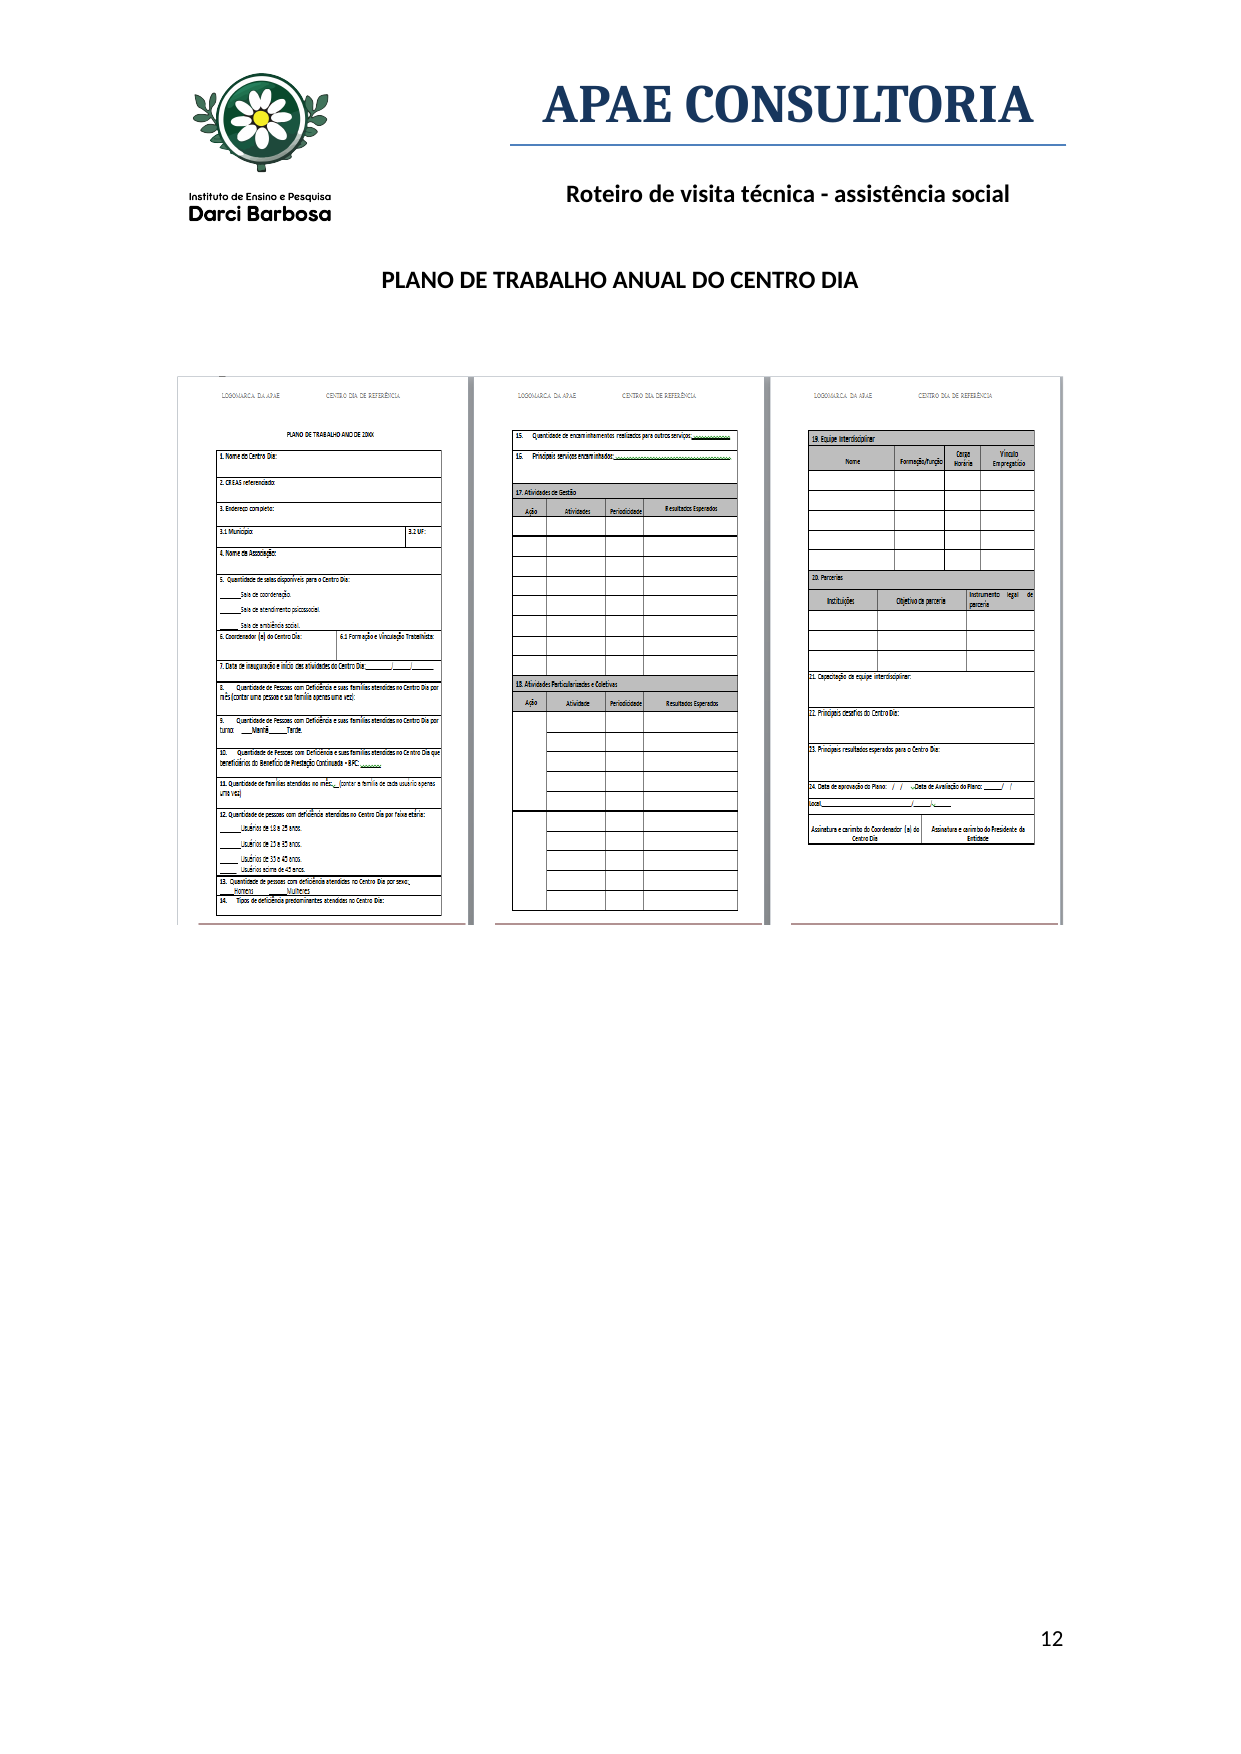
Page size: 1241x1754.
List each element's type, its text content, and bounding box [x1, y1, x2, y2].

picture [188, 73, 334, 228]
picture [177, 376, 1064, 925]
text PLANO DE TRABALHO ANUAL DO CENTRO DIA [177, 264, 1063, 295]
